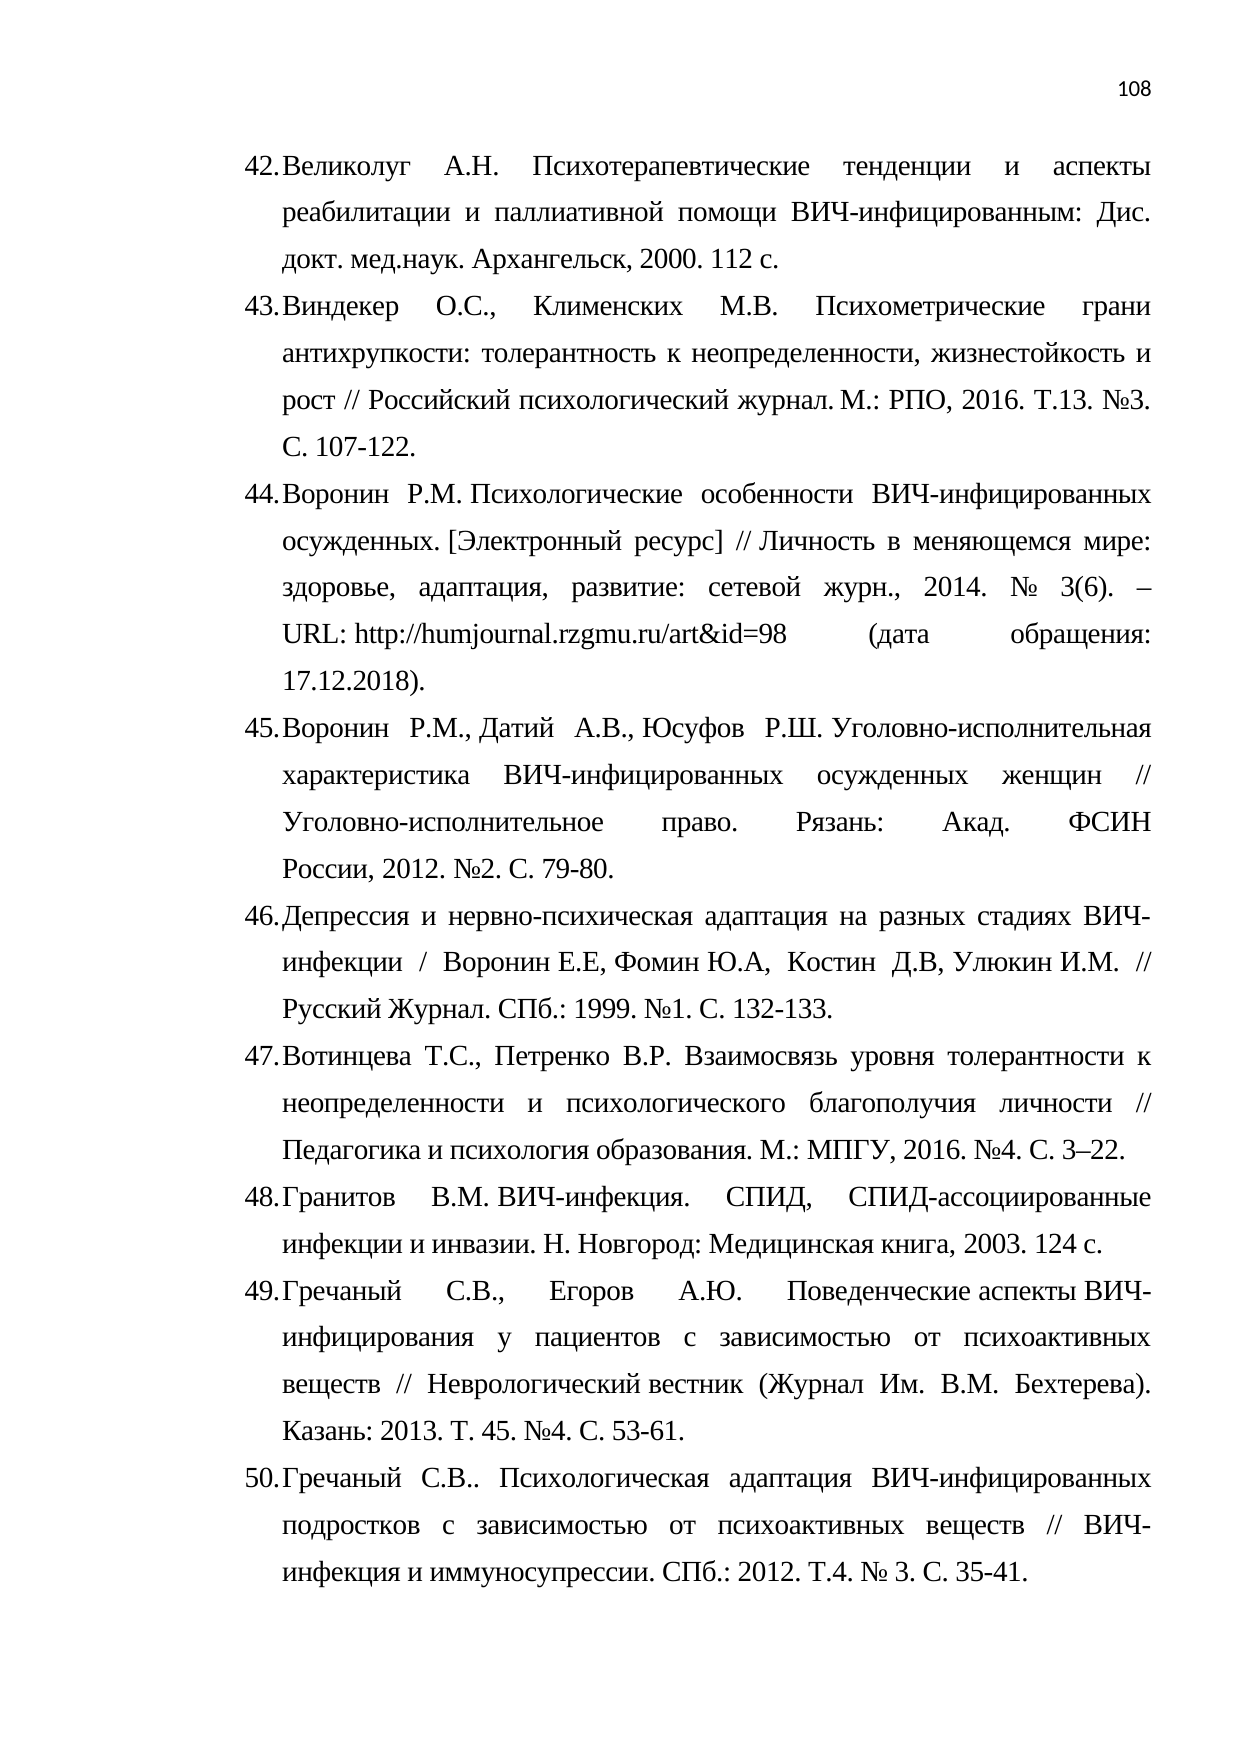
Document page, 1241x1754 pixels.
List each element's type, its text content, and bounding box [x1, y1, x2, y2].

list Депрессия и нервно-психическая адаптация на разных стадиях ВИЧ-инфекции / Воронин Е.Е, Фомин Ю.А, Костин Д.В, Улюкин И.М. // Русский Журнал. СПб.: 1999. №1. С. 132-133. [244, 898, 1152, 1025]
list Гречаный С.В., Егоров А.Ю. Поведенческие аспекты ВИЧ-инфицирования у пациентов с зависимостью от психоактивных веществ // Неврологический вестник (Журнал Им. В.М. Бехтерева). Казань: 2013. Т. 45. №4. С. 53-61. [244, 1273, 1152, 1447]
list Гранитов В.М. ВИЧ-инфекция. СПИД, СПИД-ассоциированные инфекции и инвазии. Н. Новгород: Медицинская книга, 2003. 124 с. [244, 1179, 1152, 1259]
list Виндекер О.С., Клименских М.В. Психометрические грани антихрупкости: толерантность к неопределенности, жизнестойкость и рост // Российский психологический журнал. М.: РПО, 2016. Т.13. №3. С. 107-122. [244, 288, 1152, 462]
list Великолуг А.Н. Психотерапевтические тенденции и аспекты реабилитации и паллиативной помощи ВИЧ-инфицированным: Дис. докт. мед.наук. Архангельск, 2000. 112 с. [244, 148, 1152, 275]
list Воронин Р.М., Датий А.В., Юсуфов Р.Ш. Уголовно-исполнительная характеристика ВИЧ-инфицированных осужденных женщин // Уголовно-исполнительное право. Рязань: Акад. ФСИН России, 2012. №2. С. 79-80. [244, 710, 1152, 884]
list Гречаный С.В.. Психологическая адаптация ВИЧ-инфицированных подростков с зависимостью от психоактивных веществ // ВИЧ-инфекция и иммуносупрессии. СПб.: 2012. Т.4. № 3. С. 35-41. [244, 1460, 1152, 1587]
list Вотинцева Т.С., Петренко В.Р. Взаимосвязь уровня толерантности к неопределенности и психологического благополучия личности // Педагогика и психология образования. М.: МПГУ, 2016. №4. С. 3–22. [244, 1038, 1152, 1166]
list Воронин Р.М. Психологические особенности ВИЧ-инфицированных осужденных. [Электронный ресурс] // Личность в меняющемся мире: здоровье, адаптация, развитие: сетевой журн., 2014. № 3(6). – URL: http://humjournal.rzgmu.ru/art&id=98 (дата обращения: 17.12.2018). [244, 476, 1152, 697]
